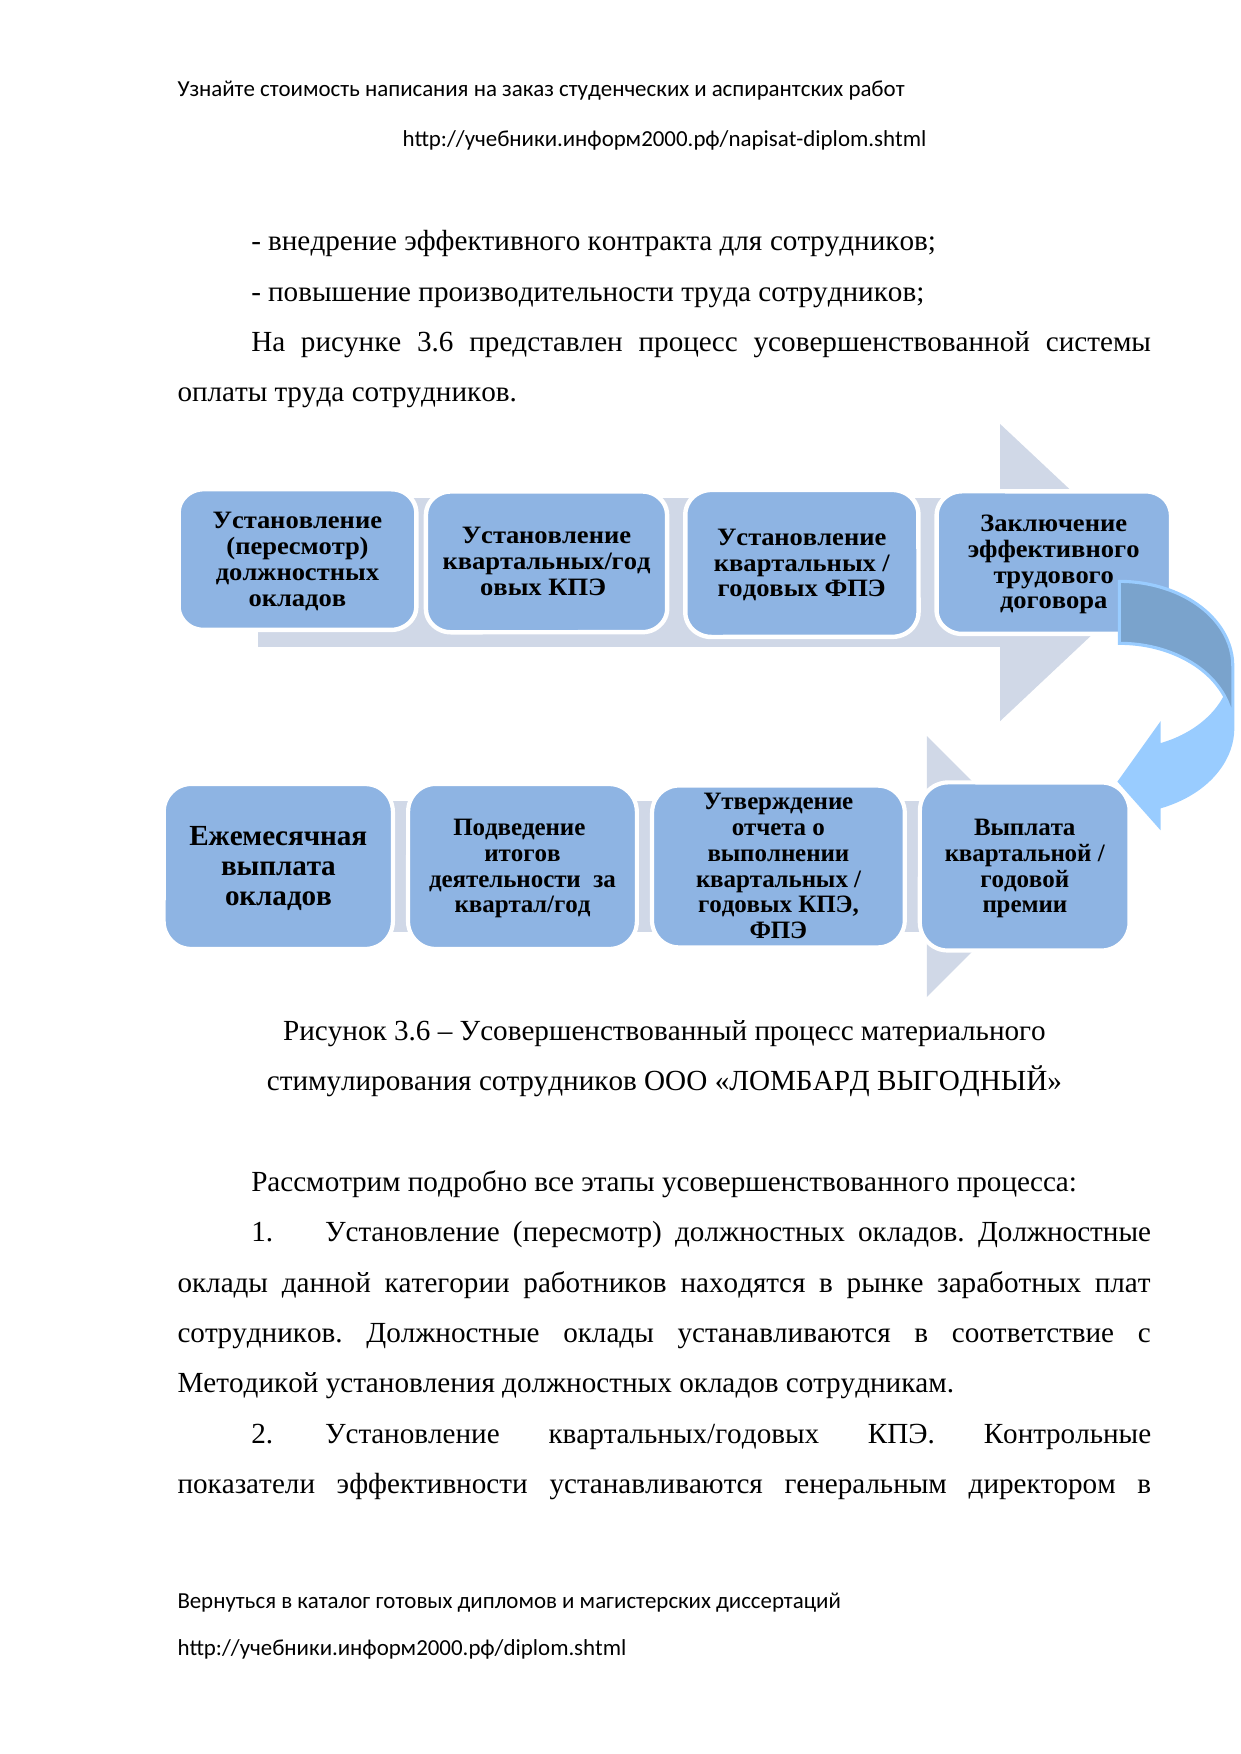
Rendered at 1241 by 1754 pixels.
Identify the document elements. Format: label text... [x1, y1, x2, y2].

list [177, 1416, 1152, 1499]
text - повышение производительности труда сотрудников; [177, 274, 1152, 307]
text На рисунке 3.6 представлен процесс усовершенствованной системы оплаты труда сотрудников. [177, 324, 1152, 408]
text Рассмотрим подробно все этапы усовершенствованного процесса: [177, 1164, 1152, 1198]
list Установление (пересмотр) должностных окладов. Должностные оклады данной категории работников находятся в рынке заработных плат сотрудников. Должностные оклады устанавливаются в соответствие с Методикой установления должностных окладов сотрудникам. [177, 1214, 1152, 1399]
text - внедрение эффективного контракта для сотрудников; [177, 223, 1152, 257]
text Рисунок 3.6 – Усовершенствованный процесс материального стимулирования сотрудников ООО «ЛОМБАРД ВЫГОДНЫЙ» [177, 1013, 1152, 1097]
